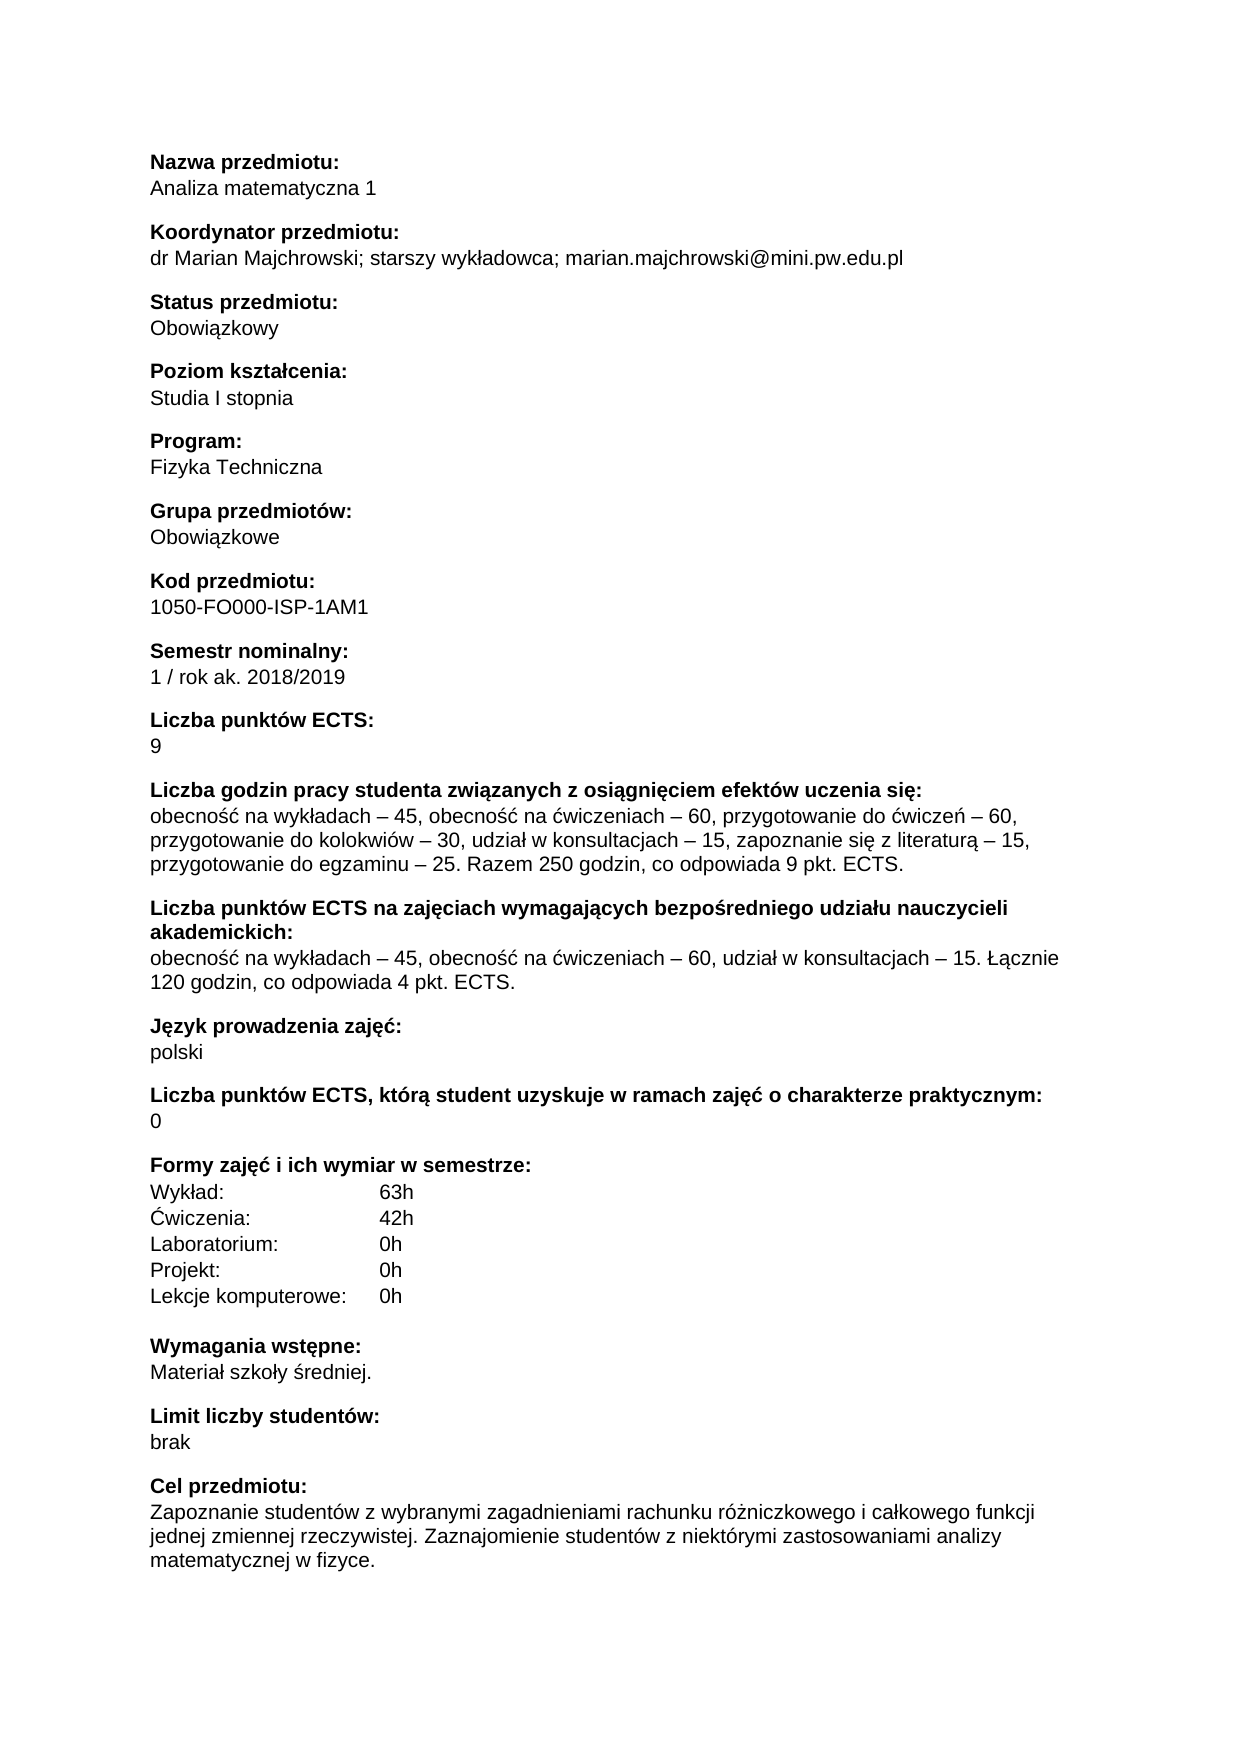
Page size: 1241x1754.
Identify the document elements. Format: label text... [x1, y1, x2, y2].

text Koordynator przedmiotu: [150, 220, 1090, 244]
text Liczba punktów ECTS, którą student uzyskuje w ramach zajęć o charakterze praktycznym: [150, 1083, 1090, 1107]
table_cell Ćwiczenia: [140, 1206, 367, 1230]
text Wymagania wstępne: [150, 1334, 1090, 1358]
text Semestr nominalny: [150, 638, 1090, 662]
text Nazwa przedmiotu: [150, 150, 1090, 174]
text Poziom kształcenia: [150, 359, 1090, 383]
text dr Marian Majchrowski; starszy wykładowca; marian.majchrowski@mini.pw.edu.pl [150, 246, 1090, 270]
text Limit liczby studentów: [150, 1404, 1090, 1428]
table_cell 42h [369, 1204, 597, 1230]
table_cell 0h [369, 1230, 597, 1256]
text Program: [150, 429, 1090, 453]
table_cell Lekcje komputerowe: [140, 1284, 367, 1308]
text polski [150, 1039, 1090, 1063]
text obecność na wykładach – 45, obecność na ćwiczeniach – 60, udział w konsultacjach – 15. Łącznie 120 godzin, co odpowiada 4 pkt. ECTS. [150, 946, 1090, 994]
text Zapoznanie studentów z wybranymi zagadnieniami rachunku różniczkowego i całkowego funkcji jednej zmiennej rzeczywistej. Zaznajomienie studentów z niektórymi zastosowaniami analizy matematycznej w fizyce. [150, 1499, 1090, 1571]
text Fizyka Techniczna [150, 455, 1090, 479]
table_header Wykład: [140, 1180, 367, 1204]
table_cell Laboratorium: [140, 1232, 367, 1256]
table_cell 0h [369, 1282, 597, 1308]
table_cell Projekt: [140, 1258, 367, 1282]
text Obowiązkowe [150, 525, 1090, 549]
text Język prowadzenia zajęć: [150, 1013, 1090, 1037]
table_header 63h [369, 1180, 597, 1204]
text brak [150, 1430, 1090, 1454]
text Grupa przedmiotów: [150, 499, 1090, 523]
text 0 [150, 1109, 1090, 1133]
text Liczba punktów ECTS na zajęciach wymagających bezpośredniego udziału nauczycieli akademickich: [150, 896, 1090, 944]
text 1 / rok ak. 2018/2019 [150, 664, 1090, 688]
text 1050-FO000-ISP-1AM1 [150, 595, 1090, 619]
text 9 [150, 734, 1090, 758]
text Kod przedmiotu: [150, 569, 1090, 593]
text Materiał szkoły średniej. [150, 1360, 1090, 1384]
text Status przedmiotu: [150, 289, 1090, 313]
text Cel przedmiotu: [150, 1473, 1090, 1497]
text obecność na wykładach – 45, obecność na ćwiczeniach – 60, przygotowanie do ćwiczeń – 60, przygotowanie do kolokwiów – 30, udział w konsultacjach – 15, zapoznanie się z literaturą – 15, przygotowanie do egzaminu – 25. Razem 250 godzin, co odpowiada 9 pkt. ECTS. [150, 804, 1090, 876]
text Studia I stopnia [150, 385, 1090, 409]
text Formy zajęć i ich wymiar w semestrze: [150, 1153, 1090, 1177]
text Obowiązkowy [150, 316, 1090, 339]
text Liczba punktów ECTS: [150, 708, 1090, 732]
text Liczba godzin pracy studenta związanych z osiągnięciem efektów uczenia się: [150, 778, 1090, 802]
table_cell 0h [369, 1256, 597, 1282]
text Analiza matematyczna 1 [150, 176, 1090, 200]
